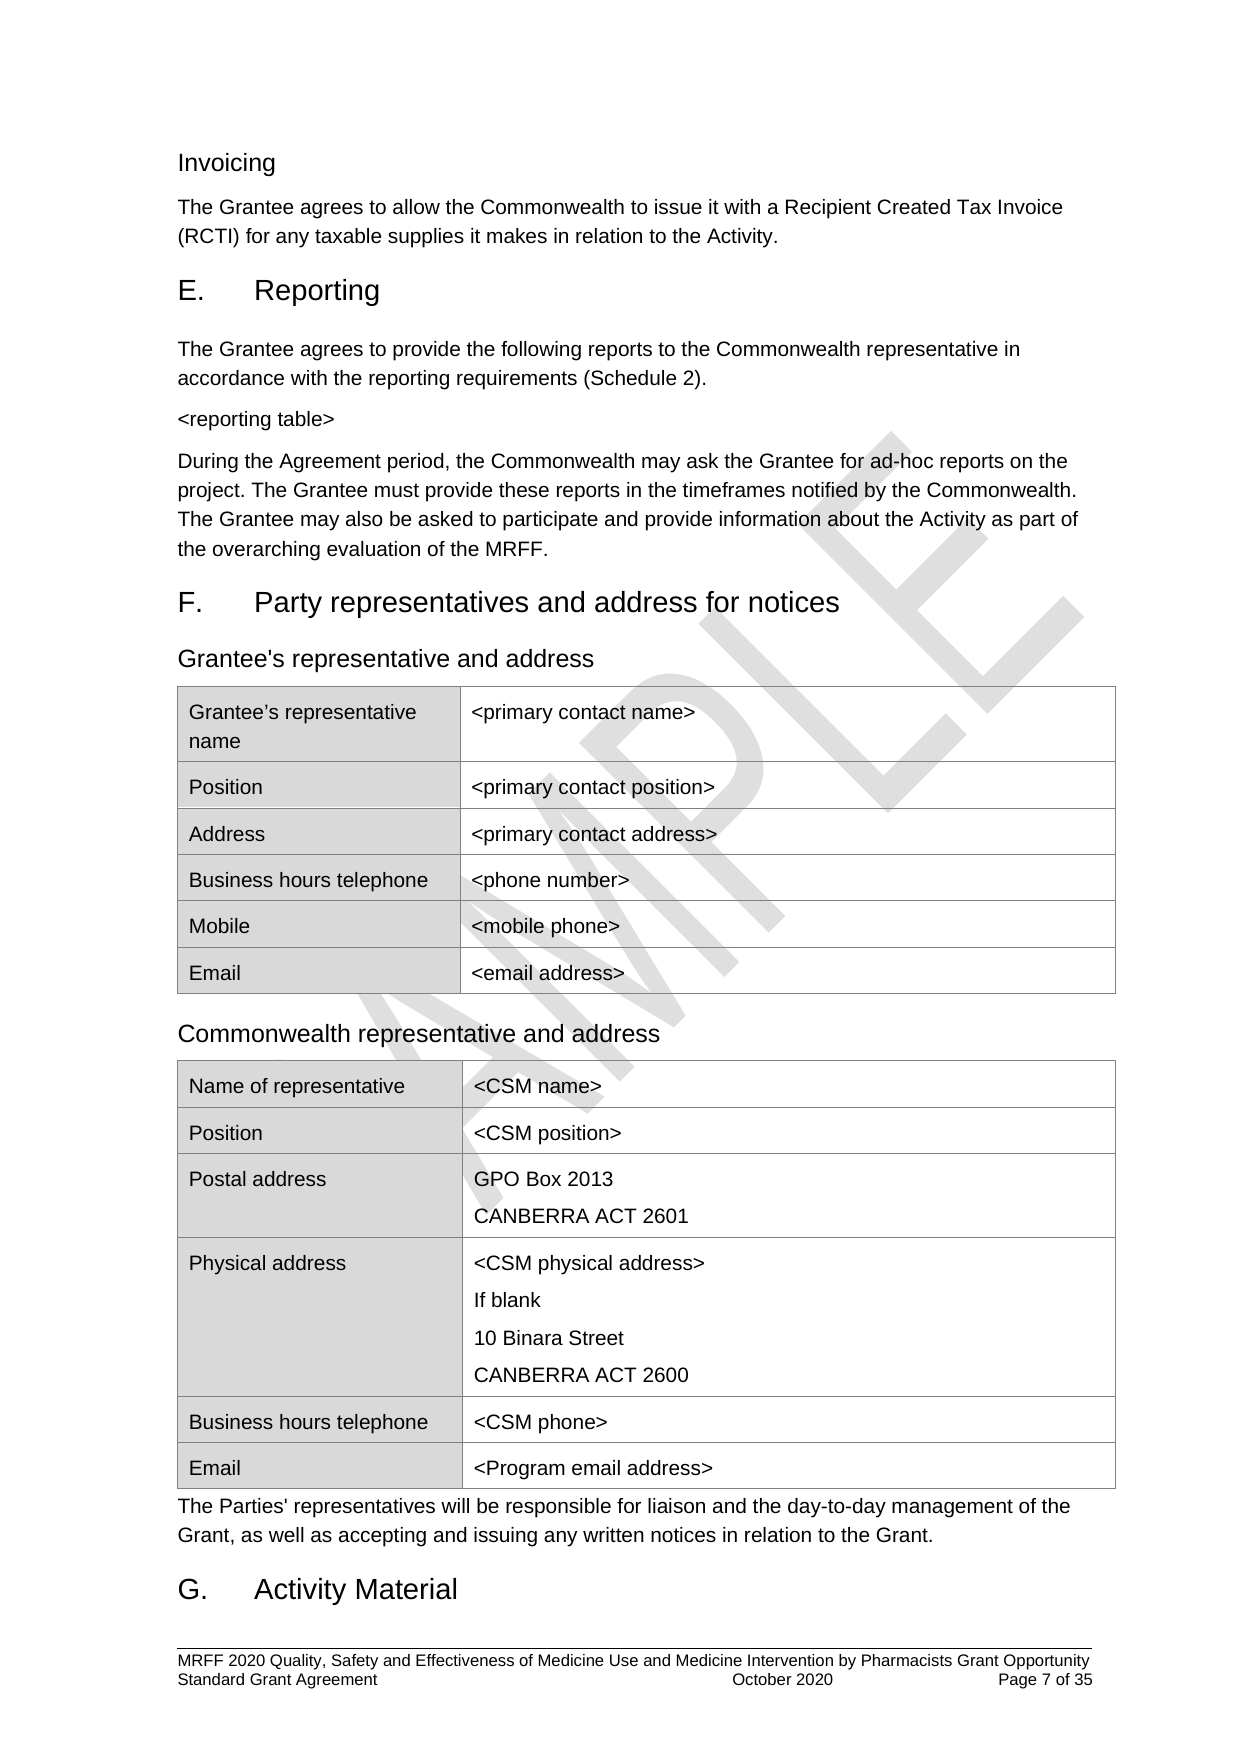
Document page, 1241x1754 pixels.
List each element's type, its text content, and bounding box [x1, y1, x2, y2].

table_cell <primary contact position> [461, 762, 1115, 807]
table_cell Email [178, 948, 460, 993]
table_cell <primary contact address> [461, 809, 1115, 854]
table_cell <CSM physical address> If blank 10 Binara Street CANBERRA ACT 2600 [463, 1238, 1115, 1396]
table_cell Postal address [178, 1154, 462, 1237]
subtitle Grantee's representative and address [177, 644, 1092, 673]
table_cell Mobile [178, 901, 460, 947]
subtitle Activity Material [177, 1572, 1092, 1606]
table_header Grantee’s representative name [178, 687, 460, 761]
subtitle Party representatives and address for notices [177, 585, 1092, 619]
text The Grantee agrees to allow the Commonwealth to issue it with a Recipient Created Tax Invoice (RCTI) for any taxable supplies it makes in relation to the Activity. [177, 189, 1092, 248]
table_cell <mobile phone> [461, 901, 1115, 947]
table_cell GPO Box 2013 CANBERRA ACT 2601 [463, 1154, 1115, 1237]
table_header Name of representative [178, 1061, 462, 1106]
table_cell <CSM phone> [463, 1397, 1115, 1442]
table_header <primary contact name> [461, 687, 1115, 761]
text <reporting table> [177, 402, 1092, 431]
text The Grantee agrees to provide the following reports to the Commonwealth representative in accordance with the reporting requirements (Schedule 2). [177, 331, 1092, 389]
subtitle Invoicing [177, 148, 1092, 177]
table_cell <phone number> [461, 855, 1115, 900]
table_header <CSM name> [463, 1061, 1115, 1106]
table_cell Business hours telephone [178, 855, 460, 900]
text The Parties' representatives will be responsible for liaison and the day-to-day management of the Grant, as well as accepting and issuing any written notices in relation to the Grant. [177, 1489, 1092, 1547]
table_cell Position [178, 1108, 462, 1153]
table_cell Email [178, 1443, 462, 1488]
table_cell Address [178, 809, 460, 854]
table_cell Physical address [178, 1238, 462, 1396]
table_cell <Program email address> [463, 1443, 1115, 1488]
subtitle Reporting [177, 273, 1092, 306]
table_cell Position [178, 762, 460, 807]
table_cell Business hours telephone [178, 1397, 462, 1442]
text During the Agreement period, the Commonwealth may ask the Grantee for ad-hoc reports on the project. The Grantee must provide these reports in the timeframes notified by the Commonwealth. The Grantee may also be asked to participate and provide information about the Activity as part of the overarching evaluation of the MRFF. [177, 444, 1092, 560]
table_cell <CSM position> [463, 1108, 1115, 1153]
table_cell <email address> [461, 948, 1115, 993]
subtitle Commonwealth representative and address [177, 1018, 1092, 1048]
